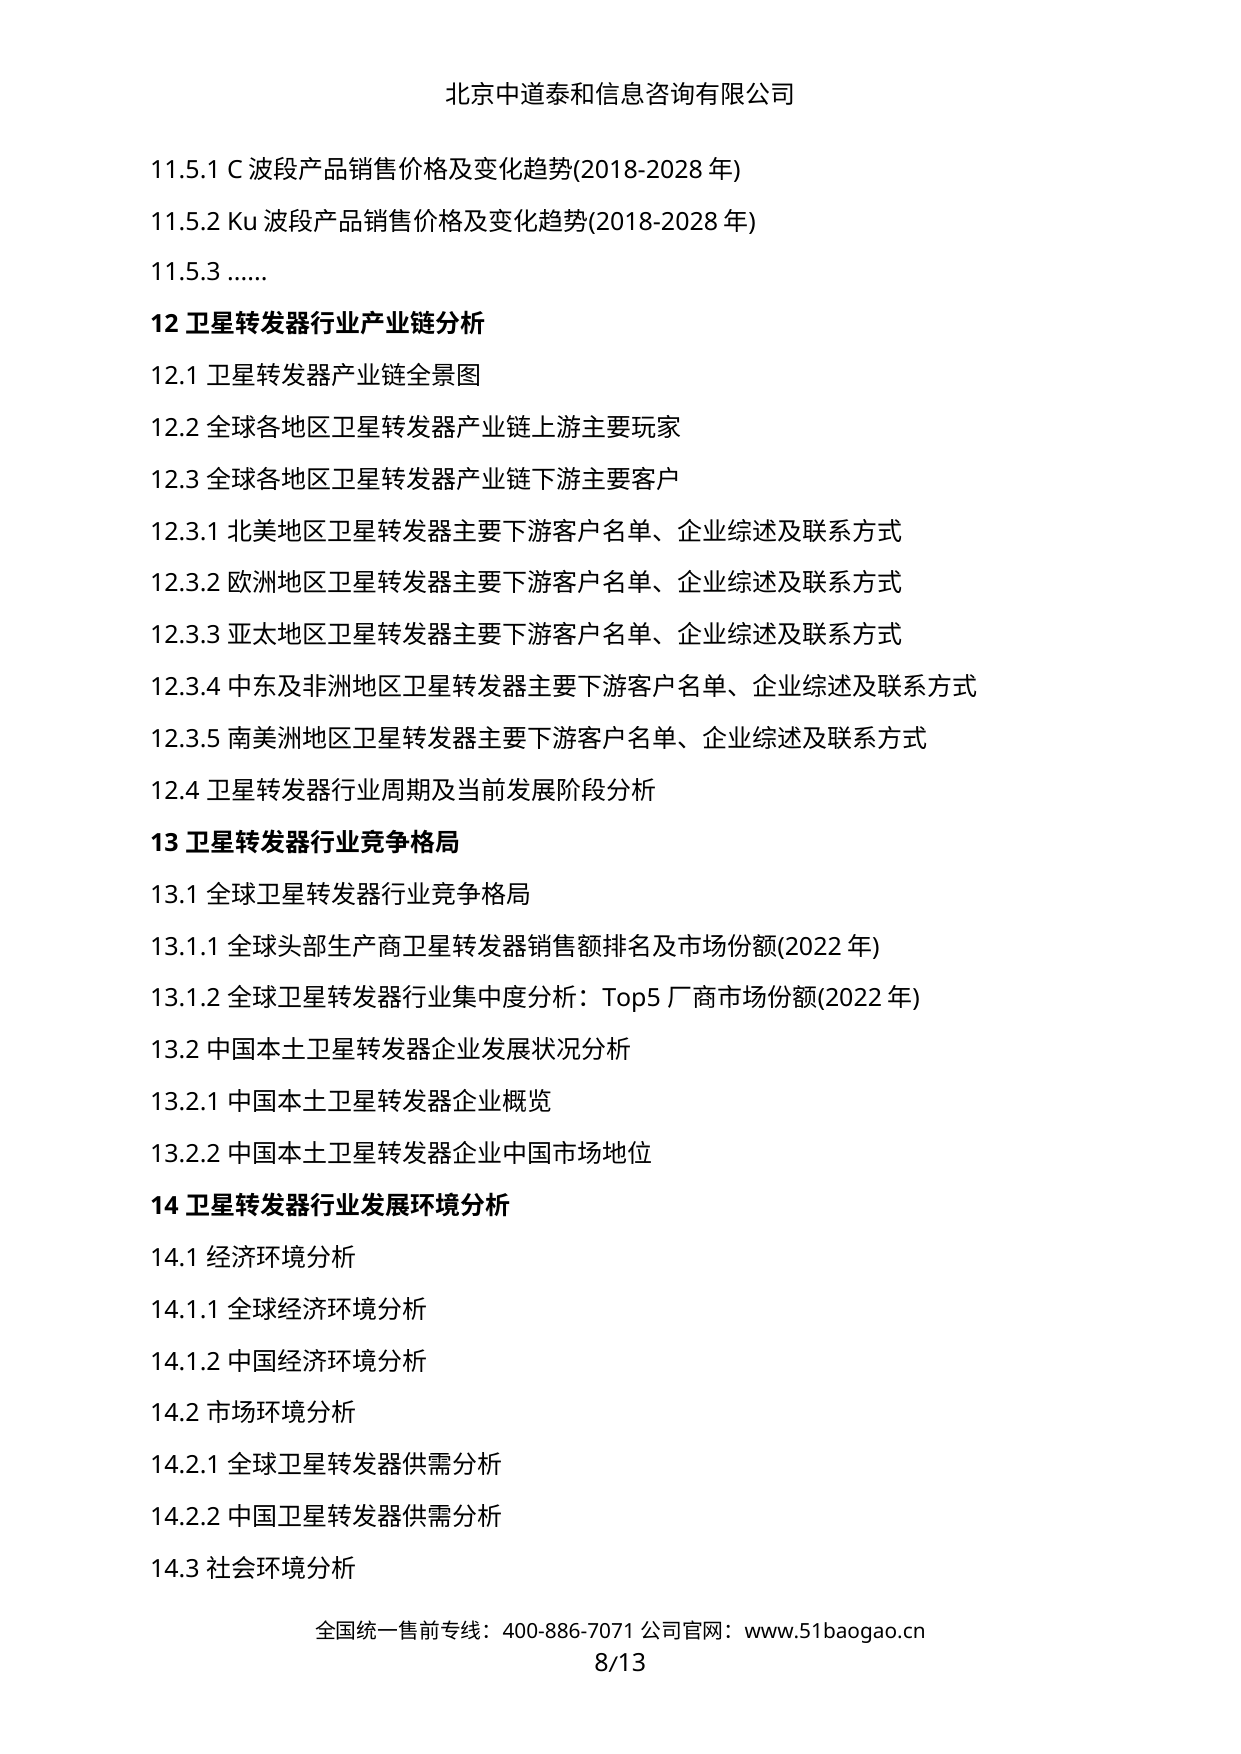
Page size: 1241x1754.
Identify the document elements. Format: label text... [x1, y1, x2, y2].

text 14.1 经济环境分析 [150, 1237, 1090, 1273]
text 13.2.2 中国本土卫星转发器企业中国市场地位 [150, 1133, 1090, 1170]
text 12.3.4 中东及非洲地区卫星转发器主要下游客户名单、企业综述及联系方式 [150, 667, 1090, 703]
text 12.4 卫星转发器行业周期及当前发展阶段分析 [150, 770, 1090, 807]
text 13.1.2 全球卫星转发器行业集中度分析：Top5 厂商市场份额(2022年) [150, 978, 1090, 1014]
text 14.2 市场环境分析 [150, 1393, 1090, 1429]
text 12.3.2 欧洲地区卫星转发器主要下游客户名单、企业综述及联系方式 [150, 563, 1090, 599]
text 13.2 中国本土卫星转发器企业发展状况分析 [150, 1030, 1090, 1066]
text 12.3 全球各地区卫星转发器产业链下游主要客户 [150, 459, 1090, 495]
text 13 卫星转发器行业竞争格局 [150, 822, 1090, 858]
text 11.5.2 Ku波段产品销售价格及变化趋势(2018-2028年) [150, 202, 1090, 238]
text 11.5.3 ...... [150, 254, 1090, 288]
text 12 卫星转发器行业产业链分析 [150, 303, 1090, 340]
text 13.1 全球卫星转发器行业竞争格局 [150, 874, 1090, 910]
text 12.2 全球各地区卫星转发器产业链上游主要玩家 [150, 407, 1090, 443]
text 13.1.1 全球头部生产商卫星转发器销售额排名及市场份额(2022年) [150, 926, 1090, 962]
text 14.1.2 中国经济环境分析 [150, 1341, 1090, 1377]
text 14.1.1 全球经济环境分析 [150, 1289, 1090, 1325]
text 14.2.2 中国卫星转发器供需分析 [150, 1497, 1090, 1533]
text 12.3.1 北美地区卫星转发器主要下游客户名单、企业综述及联系方式 [150, 511, 1090, 547]
text 12.1 卫星转发器产业链全景图 [150, 355, 1090, 392]
text 13.2.1 中国本土卫星转发器企业概览 [150, 1082, 1090, 1118]
text 11.5.1 C波段产品销售价格及变化趋势(2018-2028年) [150, 150, 1090, 186]
text 14 卫星转发器行业发展环境分析 [150, 1185, 1090, 1222]
text 14.2.1 全球卫星转发器供需分析 [150, 1445, 1090, 1481]
text 14.3 社会环境分析 [150, 1548, 1090, 1585]
text 12.3.3 亚太地区卫星转发器主要下游客户名单、企业综述及联系方式 [150, 615, 1090, 651]
text 12.3.5 南美洲地区卫星转发器主要下游客户名单、企业综述及联系方式 [150, 718, 1090, 755]
